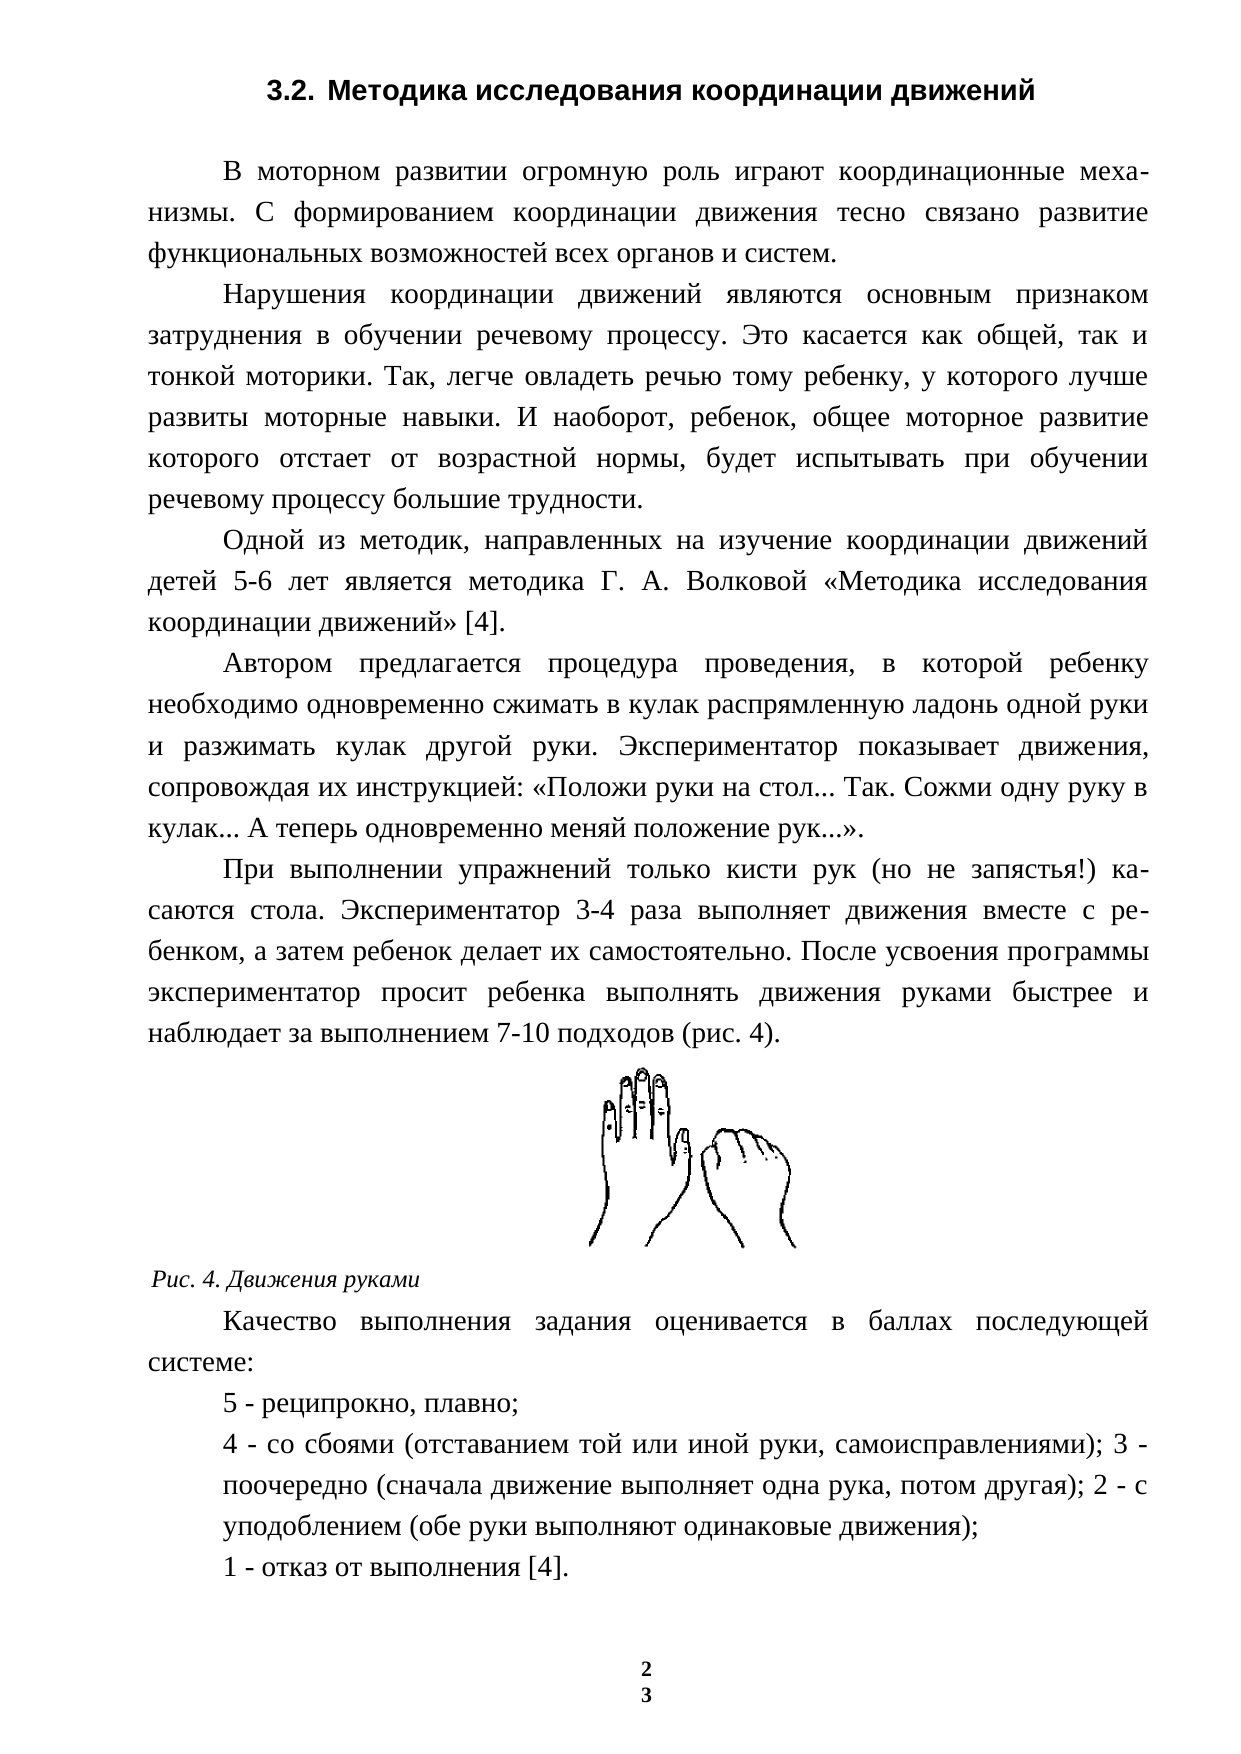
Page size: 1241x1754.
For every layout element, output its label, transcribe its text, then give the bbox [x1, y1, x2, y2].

text В моторном развитии огромную роль играют координационные механизмы. С формированием координации движения тесно связано развитие функциональных возможностей всех органов и систем. [148, 148, 1149, 271]
text 5 - реципрокно, плавно; [223, 1380, 1193, 1421]
text При выполнении упражнений только кисти рук (но не запястья!) касаются стола. Экспериментатор 3-4 раза выполняет движения вместе с ребенком, а затем ребенок делает их самостоятельно. После усвоения программы экспериментатор просит ребенка выполнять движения руками быстрее и наблюдает за выполнением 7-10 подходов (рис. 4). [148, 845, 1149, 1051]
text Качество выполнения задания оценивается в баллах последующей системе: [148, 1298, 1149, 1380]
text 1 - отказ от выполнения [4]. [223, 1544, 1193, 1585]
text 4 - со сбоями (отставанием той или иной руки, самоисправлениями); 3 - поочередно (сначала движение выполняет одна рука, потом другая); 2 - с уподоблением (обе руки выполняют одинаковые движения); [223, 1421, 1149, 1544]
text Рис. 4. Движения руками [151, 1266, 1240, 1293]
text Одной из методик, направленных на изучение координации движений детей 5-6 лет является методика Г. А. Волковой «Методика исследования координации движений» [4]. [148, 517, 1149, 640]
picture [550, 1050, 841, 1266]
text Автором предлагается процедура проведения, в которой ребенку необходимо одновременно сжимать в кулак распрямленную ладонь одной руки и разжимать кулак другой руки. Экспериментатор показывает движения, сопровождая их инструкцией: «Положи руки на стол... Так. Сожми одну руку в кулак... А теперь одновременно меняй положение рук...». [148, 640, 1149, 845]
text Нарушения координации движений являются основным признаком затруднения в обучении речевому процессу. Это касается как общей, так и тонкой моторики. Так, легче овладеть речью тому ребенку, у которого лучше развиты моторные навыки. И наоборот, ребенок, общее моторное развитие которого отстает от возрастной нормы, будет испытывать при обучении речевому процессу большие трудности. [148, 271, 1149, 517]
list Методика исследования координации движений [266, 74, 1193, 106]
